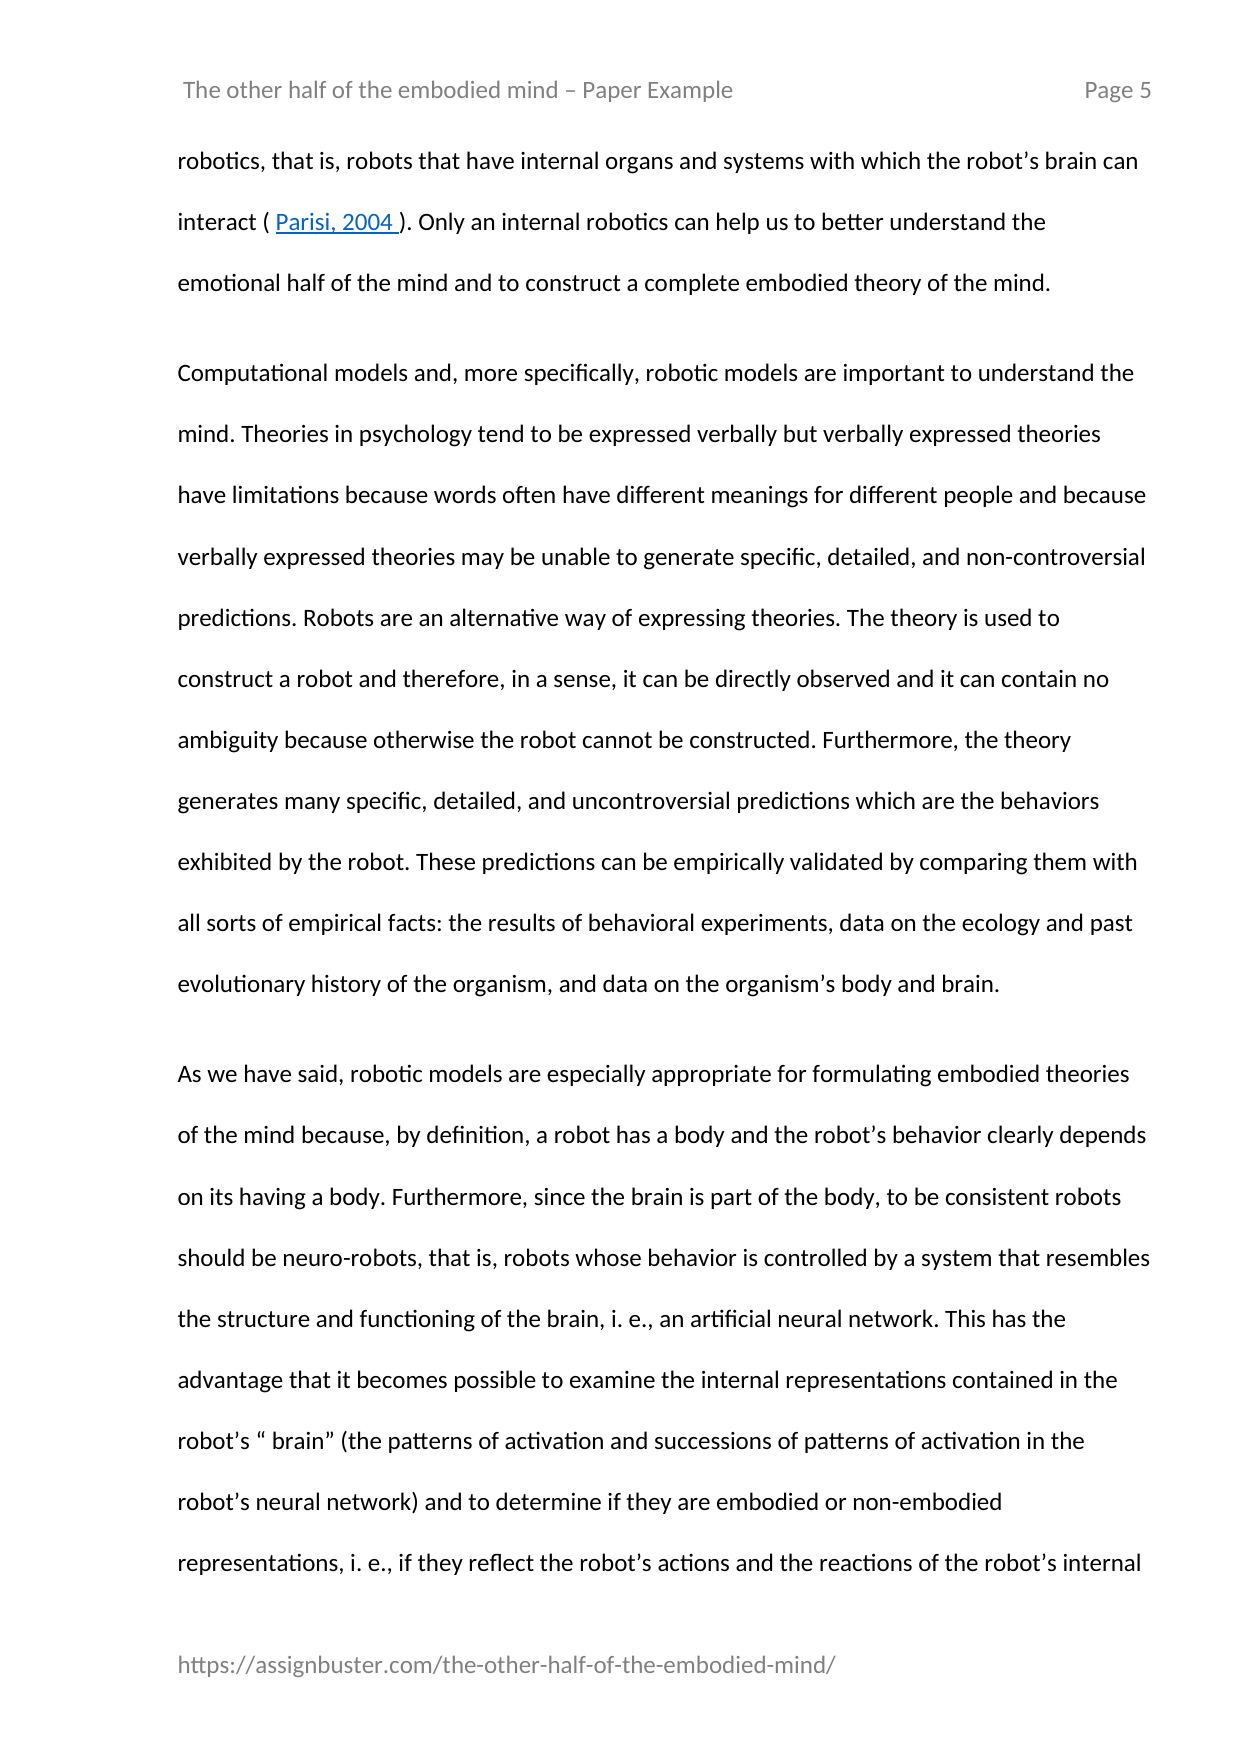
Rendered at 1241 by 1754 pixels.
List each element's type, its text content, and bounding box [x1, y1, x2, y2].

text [177, 1058, 1152, 1577]
text Computational models and, more specifically, robotic models are important to understand the mind. Theories in psychology tend to be expressed verbally but verbally expressed theories have limitations because words often have different meanings for different people and because verbally expressed theories may be unable to generate specific, detailed, and non-controversial predictions. Robots are an alternative way of expressing theories. The theory is used to construct a robot and therefore, in a sense, it can be directly observed and it can contain no ambiguity because otherwise the robot cannot be constructed. Furthermore, the theory generates many specific, detailed, and uncontroversial predictions which are the behaviors exhibited by the robot. These predictions can be empirically validated by comparing them with all sorts of empirical facts: the results of behavioral experiments, data on the ecology and past evolutionary history of the organism, and data on the organism’s body and brain. [177, 358, 1152, 998]
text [177, 145, 1152, 298]
